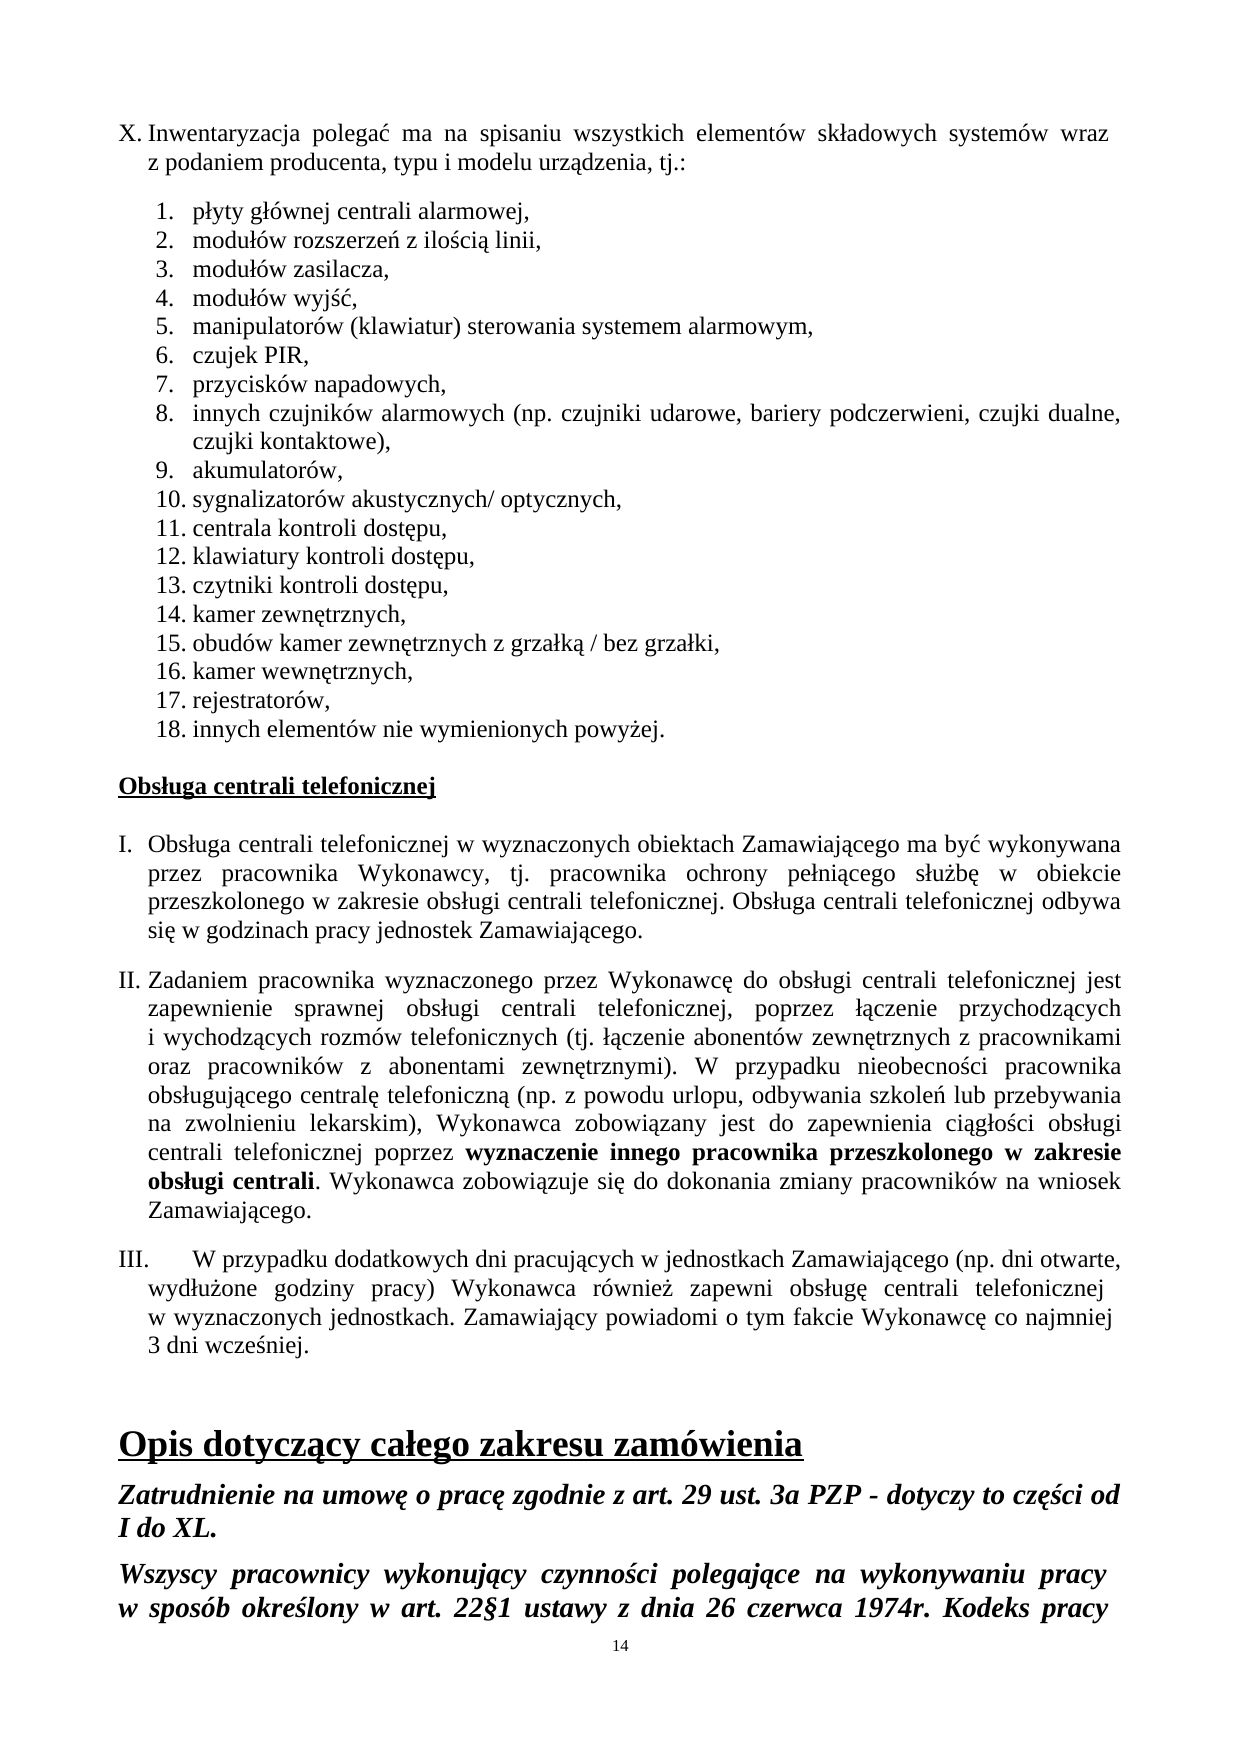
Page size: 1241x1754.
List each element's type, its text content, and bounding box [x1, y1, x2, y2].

list sygnalizatorów akustycznych/ optycznych, [155, 484, 1122, 513]
list Inwentaryzacja polegać ma na spisaniu wszystkich elementów składowych systemów wraz z podaniem producenta, typu i modelu urządzenia, tj.: [118, 118, 1122, 176]
list obudów kamer zewnętrznych z grzałką / bez grzałki, [155, 628, 1122, 656]
text Zatrudnienie na umowę o pracę zgodnie z art. 29 ust. 3a PZP - dotyczy to części od I do XL. [118, 1477, 1122, 1544]
list innych elementów nie wymienionych powyżej. [155, 714, 1122, 743]
list modułów wyjść, [155, 283, 1122, 311]
list centrala kontroli dostępu, [155, 513, 1122, 541]
list czujek PIR, [155, 340, 1122, 369]
text Opis dotyczący całego zakresu zamówienia [118, 1421, 1122, 1464]
list W przypadku dodatkowych dni pracujących w jednostkach Zamawiającego (np. dni otwarte, wydłużone godziny pracy) Wykonawca również zapewni obsługę centrali telefonicznej w wyznaczonych jednostkach. Zamawiający powiadomi o tym fakcie Wykonawcę co najmniej 3 dni wcześniej. [118, 1244, 1122, 1359]
list modułów zasilacza, [155, 254, 1122, 283]
list akumulatorów, [155, 455, 1122, 484]
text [118, 1557, 1122, 1624]
list Zadaniem pracownika wyznaczonego przez Wykonawcę do obsługi centrali telefonicznej jest zapewnienie sprawnej obsługi centrali telefonicznej, poprzez łączenie przychodzących i wychodzących rozmów telefonicznych (tj. łączenie abonentów zewnętrznych z pracownikami oraz pracowników z abonentami zewnętrznymi). W przypadku nieobecności pracownika obsługującego centralę telefoniczną (np. z powodu urlopu, odbywania szkoleń lub przebywania na zwolnieniu lekarskim), Wykonawca zobowiązany jest do zapewnienia ciągłości obsługi centrali telefonicznej poprzez wyznaczenie innego pracownika przeszkolonego w zakresie obsługi centrali. Wykonawca zobowiązuje się do dokonania zmiany pracowników na wniosek Zamawiającego. [118, 965, 1122, 1223]
text Obsługa centrali telefonicznej [118, 771, 1122, 800]
list klawiatury kontroli dostępu, [155, 541, 1122, 570]
list czytniki kontroli dostępu, [155, 570, 1122, 599]
list modułów rozszerzeń z ilością linii, [155, 225, 1122, 254]
list Obsługa centrali telefonicznej w wyznaczonych obiektach Zamawiającego ma być wykonywana przez pracownika Wykonawcy, tj. pracownika ochrony pełniącego służbę w obiekcie przeszkolonego w zakresie obsługi centrali telefonicznej. Obsługa centrali telefonicznej odbywa się w godzinach pracy jednostek Zamawiającego. [118, 829, 1122, 944]
list kamer zewnętrznych, [155, 599, 1122, 628]
list przycisków napadowych, [155, 369, 1122, 398]
list płyty głównej centrali alarmowej, [155, 196, 1122, 225]
list manipulatorów (klawiatur) sterowania systemem alarmowym, [155, 311, 1122, 340]
list rejestratorów, [155, 685, 1122, 714]
list kamer wewnętrznych, [155, 656, 1122, 685]
list innych czujników alarmowych (np. czujniki udarowe, bariery podczerwieni, czujki dualne, czujki kontaktowe), [155, 398, 1122, 455]
